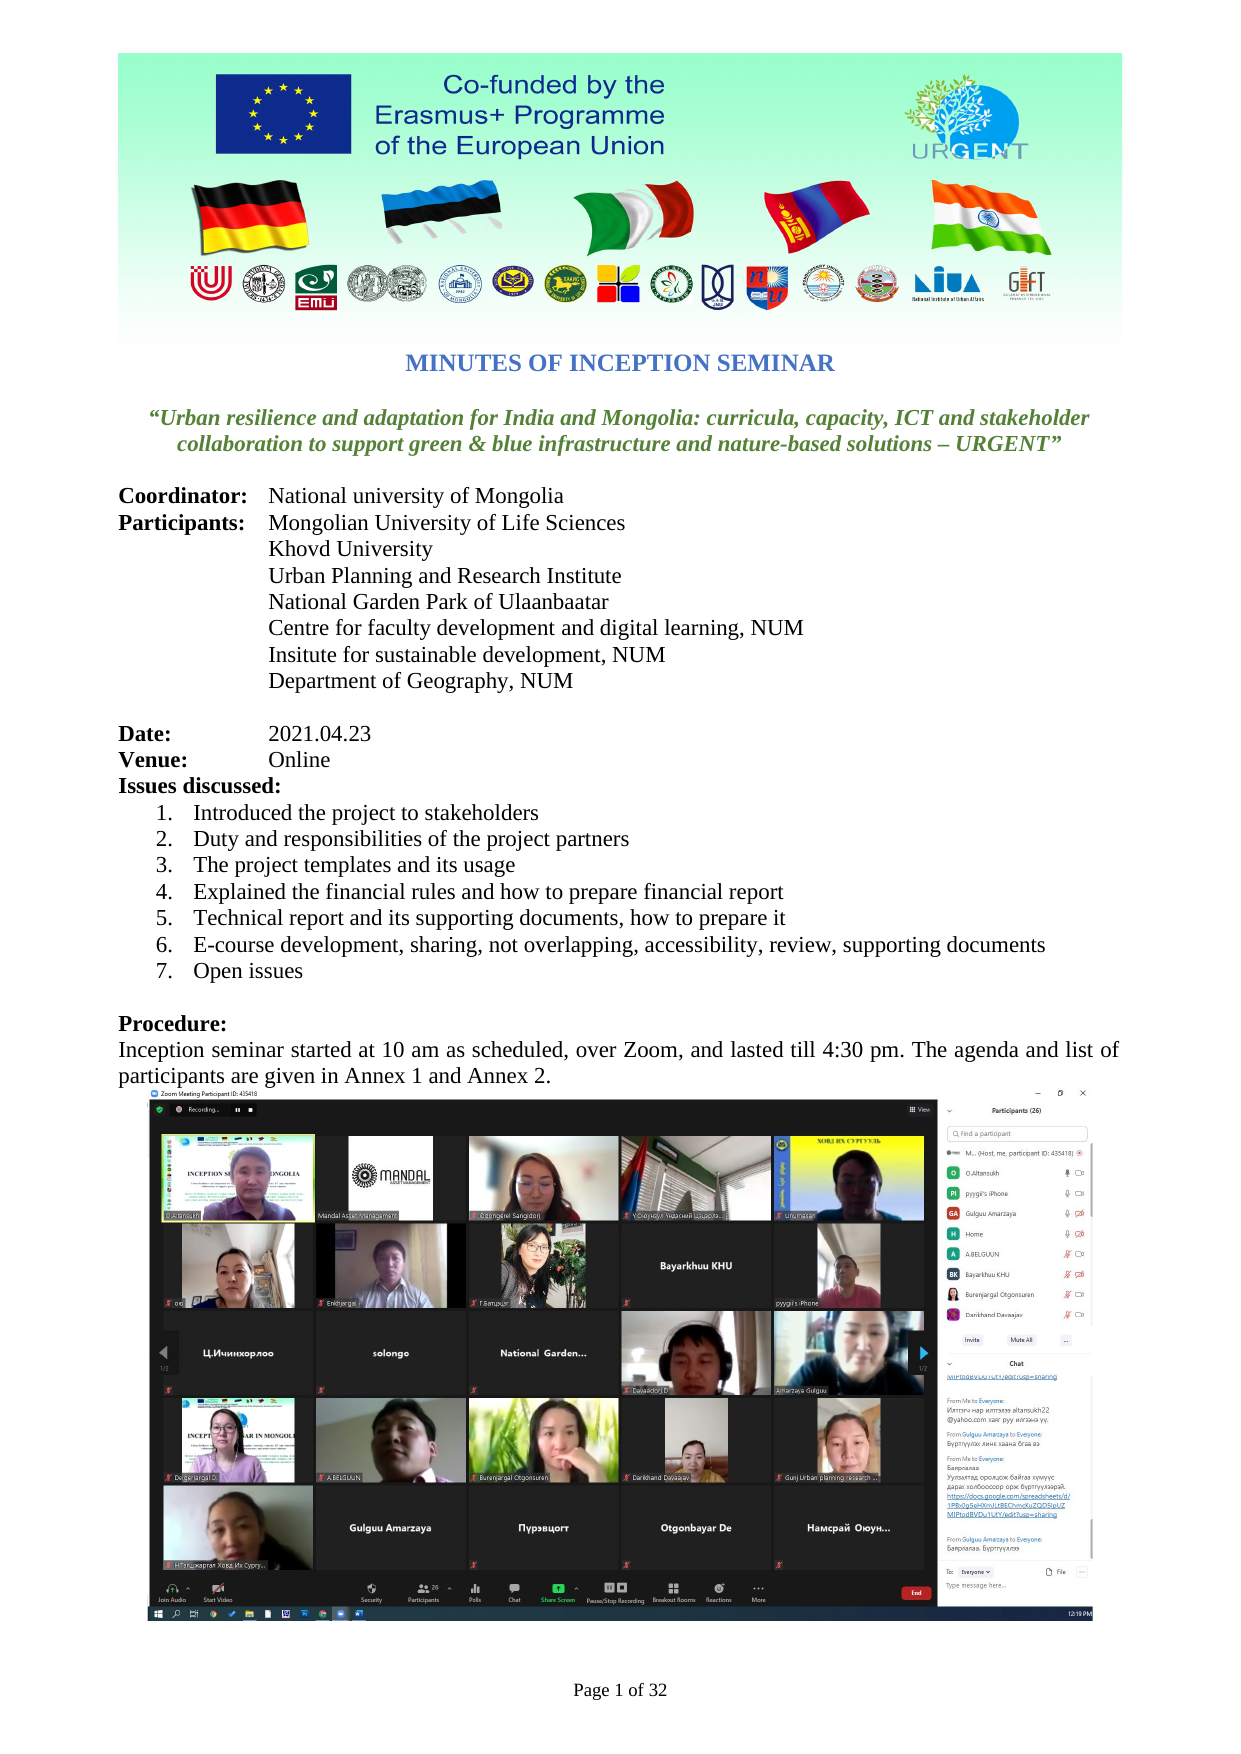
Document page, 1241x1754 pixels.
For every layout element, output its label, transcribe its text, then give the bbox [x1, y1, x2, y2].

text Venue: Online [118, 746, 1122, 772]
text Department of Geography, NUM [193, 667, 1122, 693]
text Khovd University [193, 535, 1122, 562]
text Insitute for sustainable development, NUM [193, 641, 1122, 667]
text Procedure: [118, 1010, 1122, 1036]
text Centre for faculty development and digital learning, NUM [193, 614, 1122, 641]
list Introduced the project to stakeholders [156, 799, 1122, 825]
list Explained the financial rules and how to prepare financial report [156, 878, 1122, 904]
text Participants: Mongolian University of Life Sciences [118, 509, 1122, 535]
text Date: 2021.04.23 [118, 720, 1122, 746]
text Issues discussed: [118, 772, 1122, 799]
text National Garden Park of Ulaanbaatar [193, 588, 1122, 614]
text Urban Planning and Research Institute [193, 562, 1122, 588]
text Inception seminar started at 10 am as scheduled, over Zoom, and lasted till 4:30 pm. The agenda and list of participants are given in Annex 1 and Annex 2. [118, 1036, 1122, 1089]
text “Urban resilience and adaptation for India and Mongolia: curricula, capacity, ICT and stakeholder collaboration to support green & blue infrastructure and nature-based solutions – URGENT” [118, 403, 1122, 456]
text Coordinator: National university of Mongolia [118, 483, 1122, 509]
list The project templates and its usage [156, 852, 1122, 878]
list Duty and responsibilities of the project partners [156, 825, 1122, 852]
list Open issues [156, 957, 1122, 983]
picture [147, 1088, 1093, 1621]
list E-course development, sharing, not overlapping, accessibility, review, supporting documents [156, 931, 1122, 957]
list Technical report and its supporting documents, how to prepare it [156, 904, 1122, 931]
text MINUTES OF INCEPTION SEMINAR [118, 349, 1122, 377]
picture [118, 53, 1123, 349]
